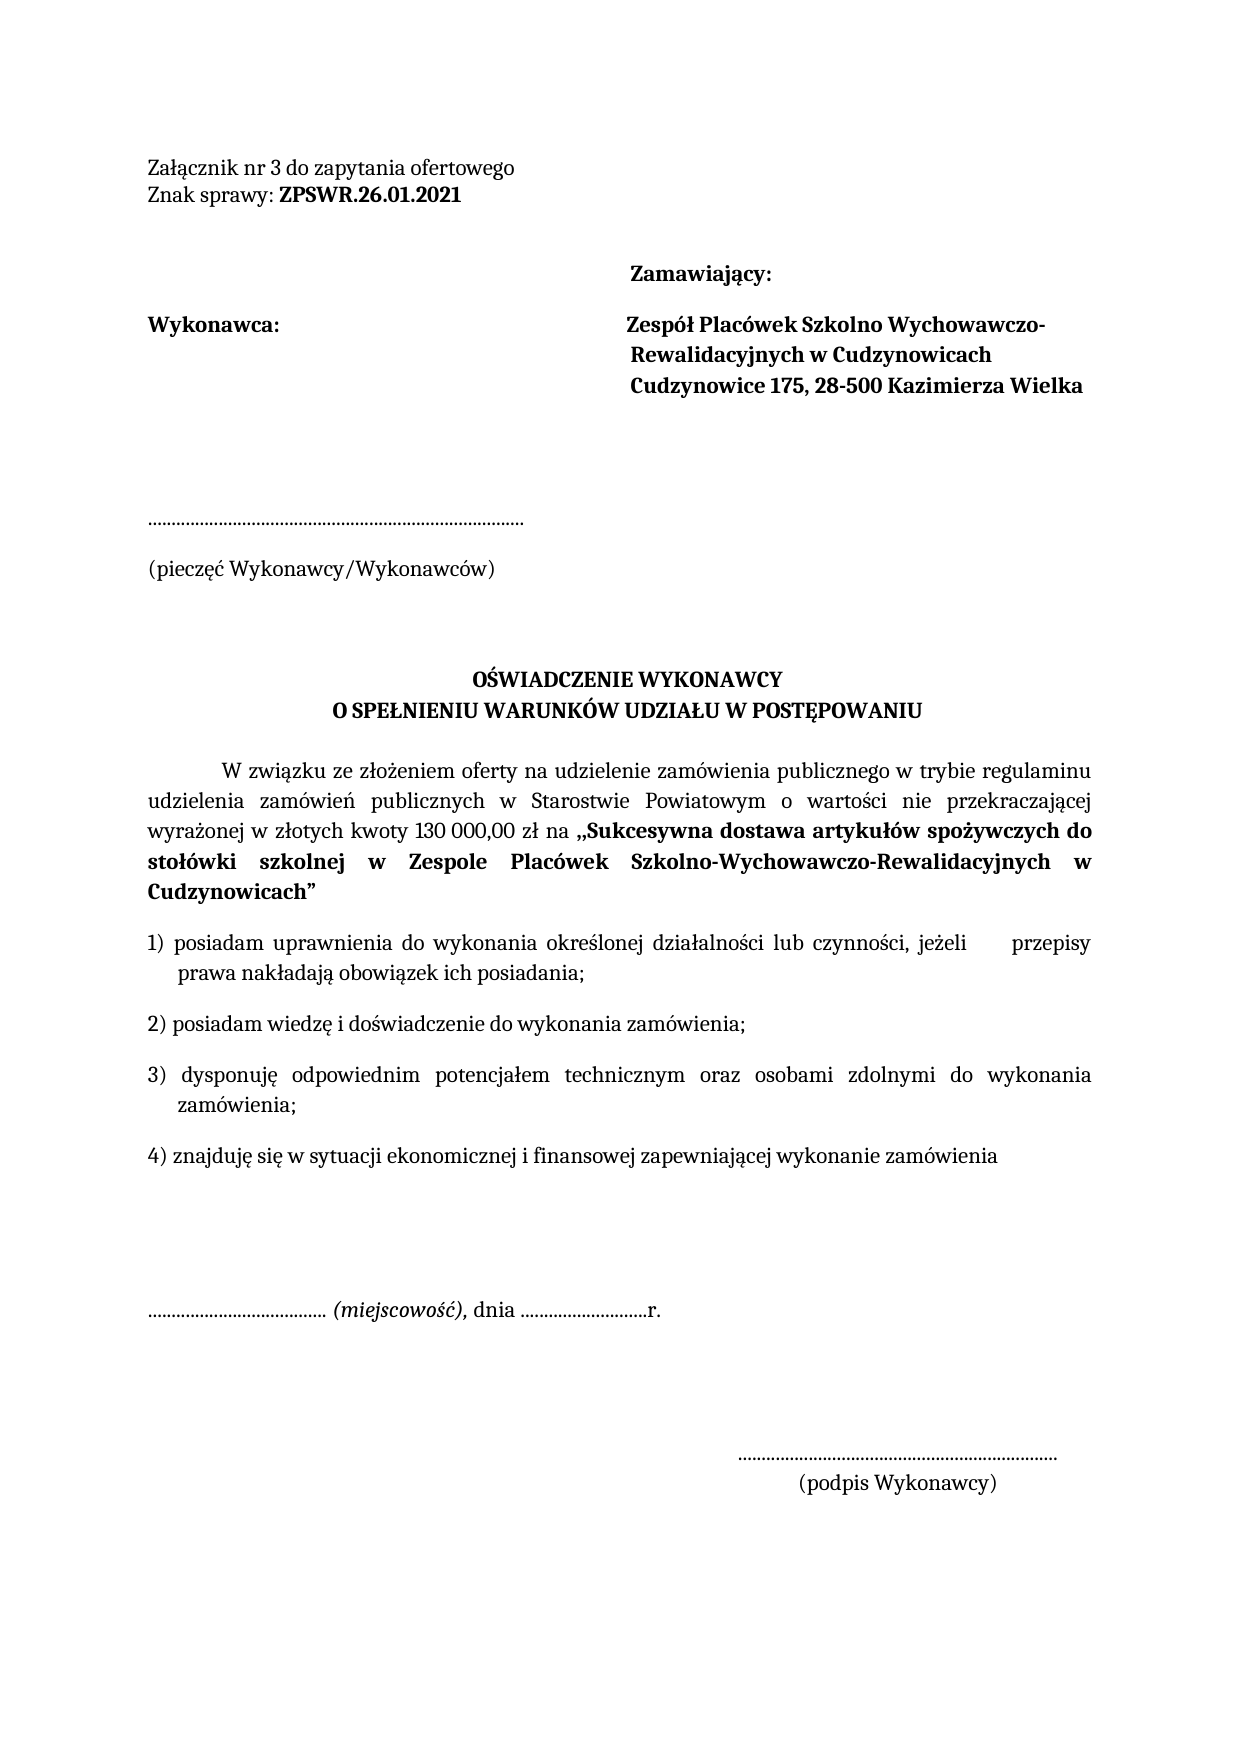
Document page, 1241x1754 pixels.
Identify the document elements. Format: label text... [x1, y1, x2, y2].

text 2) posiadam wiedzę i doświadczenie do wykonania zamówienia; [148, 1011, 1093, 1037]
text O SPEŁNIENIU WARUNKÓW UDZIAŁU W POSTĘPOWANIU [148, 697, 1107, 724]
text 3) dysponuję odpowiednim potencjałem technicznym oraz osobami zdolnymi do wykonania zamówienia; [148, 1062, 1093, 1118]
text Rewalidacyjnych w Cudzynowicach [590, 342, 1093, 368]
text OŚWIADCZENIE WYKONAWCY [148, 667, 1107, 693]
text Załącznik nr 3 do zapytania ofertowego [148, 155, 1093, 182]
text Znak sprawy: ZPSWR.26.01.2021 [148, 182, 1093, 208]
text (podpis Wykonawcy) [148, 1470, 1093, 1496]
text Wykonawca: Zespół Placówek Szkolno Wychowawczo- [148, 312, 1093, 338]
text Cudzynowice 175, 28-500 Kazimierza Wielka [148, 372, 1122, 399]
text ...................................... (miejscowość), dnia ...........................r. [148, 1296, 1093, 1323]
text 4) znajduję się w sytuacji ekonomicznej i finansowej zapewniającej wykonanie zamówienia [148, 1143, 1093, 1169]
text (pieczęć Wykonawcy/Wykonawców) [148, 556, 1107, 582]
text 1) posiadam uprawnienia do wykonania określonej działalności lub czynności, jeżeli przepisy prawa nakładają obowiązek ich posiadania; [148, 930, 1093, 986]
text .................................................................... [664, 1440, 1093, 1466]
text ................................................................................ [148, 505, 1107, 531]
text W związku ze złożeniem oferty na udzielenie zamówienia publicznego w trybie regulaminu udzielenia zamówień publicznych w Starostwie Powiatowym o wartości nie przekraczającej wyrażonej w złotych kwoty 130 000,00 zł na ,,Sukcesywna dostawa artykułów spożywczych do stołówki szkolnej w Zespole Placówek Szkolno-Wychowawczo-Rewalidacyjnych w Cudzynowicach” [148, 758, 1093, 905]
text Zamawiający: [590, 261, 1093, 287]
